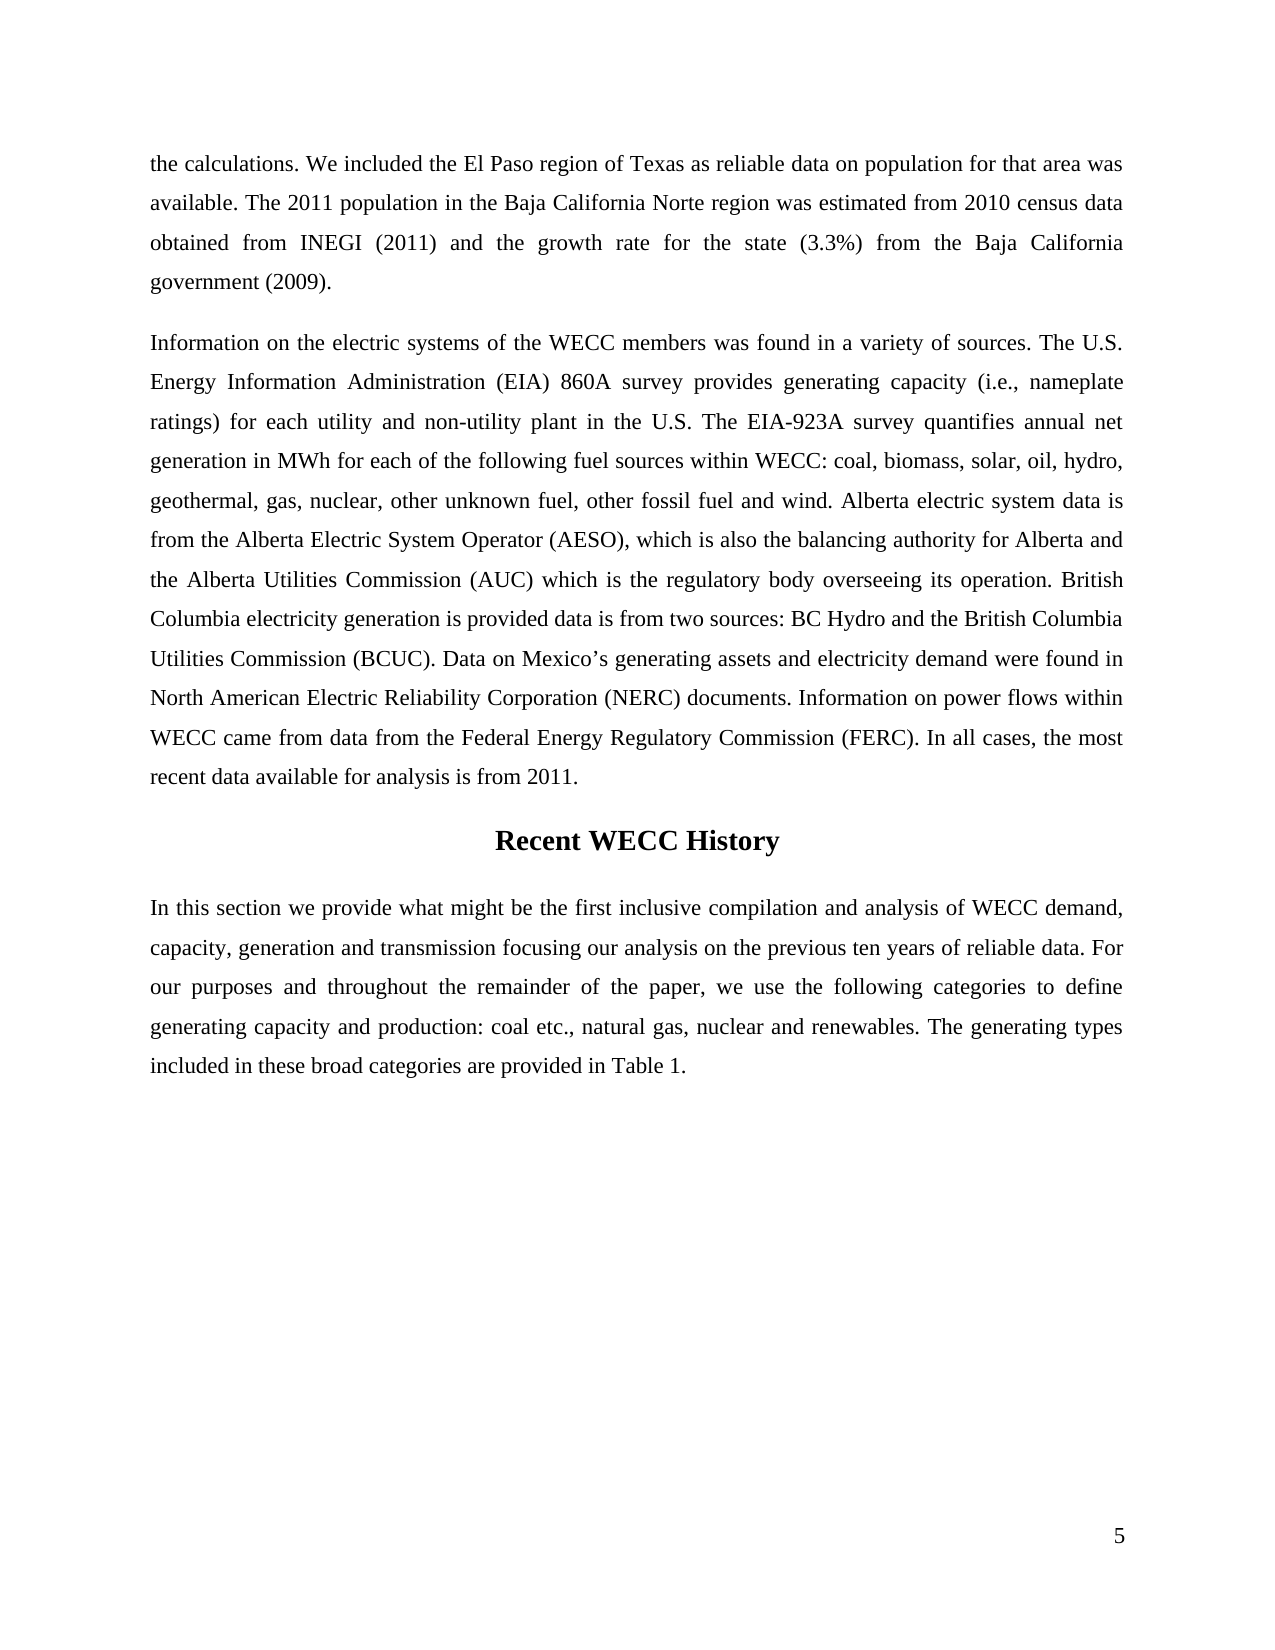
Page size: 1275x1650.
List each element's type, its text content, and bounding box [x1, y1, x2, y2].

subtitle Recent WECC History [150, 823, 1125, 857]
text In this section we provide what might be the first inclusive compilation and analysis of WECC demand, capacity, generation and transmission focusing our analysis on the previous ten years of reliable data. For our purposes and throughout the remainder of the paper, we use the following categories to define generating capacity and production: coal etc., natural gas, nuclear and renewables. The generating types included in these broad categories are provided in Table 1. [150, 894, 1125, 1079]
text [150, 150, 1125, 295]
text Information on the electric systems of the WECC members was found in a variety of sources. The U.S. Energy Information Administration (EIA) 860A survey provides generating capacity (i.e., nameplate ratings) for each utility and non-utility plant in the U.S. The EIA-923A survey quantifies annual net generation in MWh for each of the following fuel sources within WECC: coal, biomass, solar, oil, hydro, geothermal, gas, nuclear, other unknown fuel, other fossil fuel and wind. Alberta electric system data is from the Alberta Electric System Operator (AESO), which is also the balancing authority for Alberta and the Alberta Utilities Commission (AUC) which is the regulatory body overseeing its operation. British Columbia electricity generation is provided data is from two sources: BC Hydro and the British Columbia Utilities Commission (BCUC). Data on Mexico’s generating assets and electricity demand were found in North American Electric Reliability Corporation (NERC) documents. Information on power flows within WECC came from data from the Federal Energy Regulatory Commission (FERC). In all cases, the most recent data available for analysis is from 2011. [150, 329, 1125, 789]
